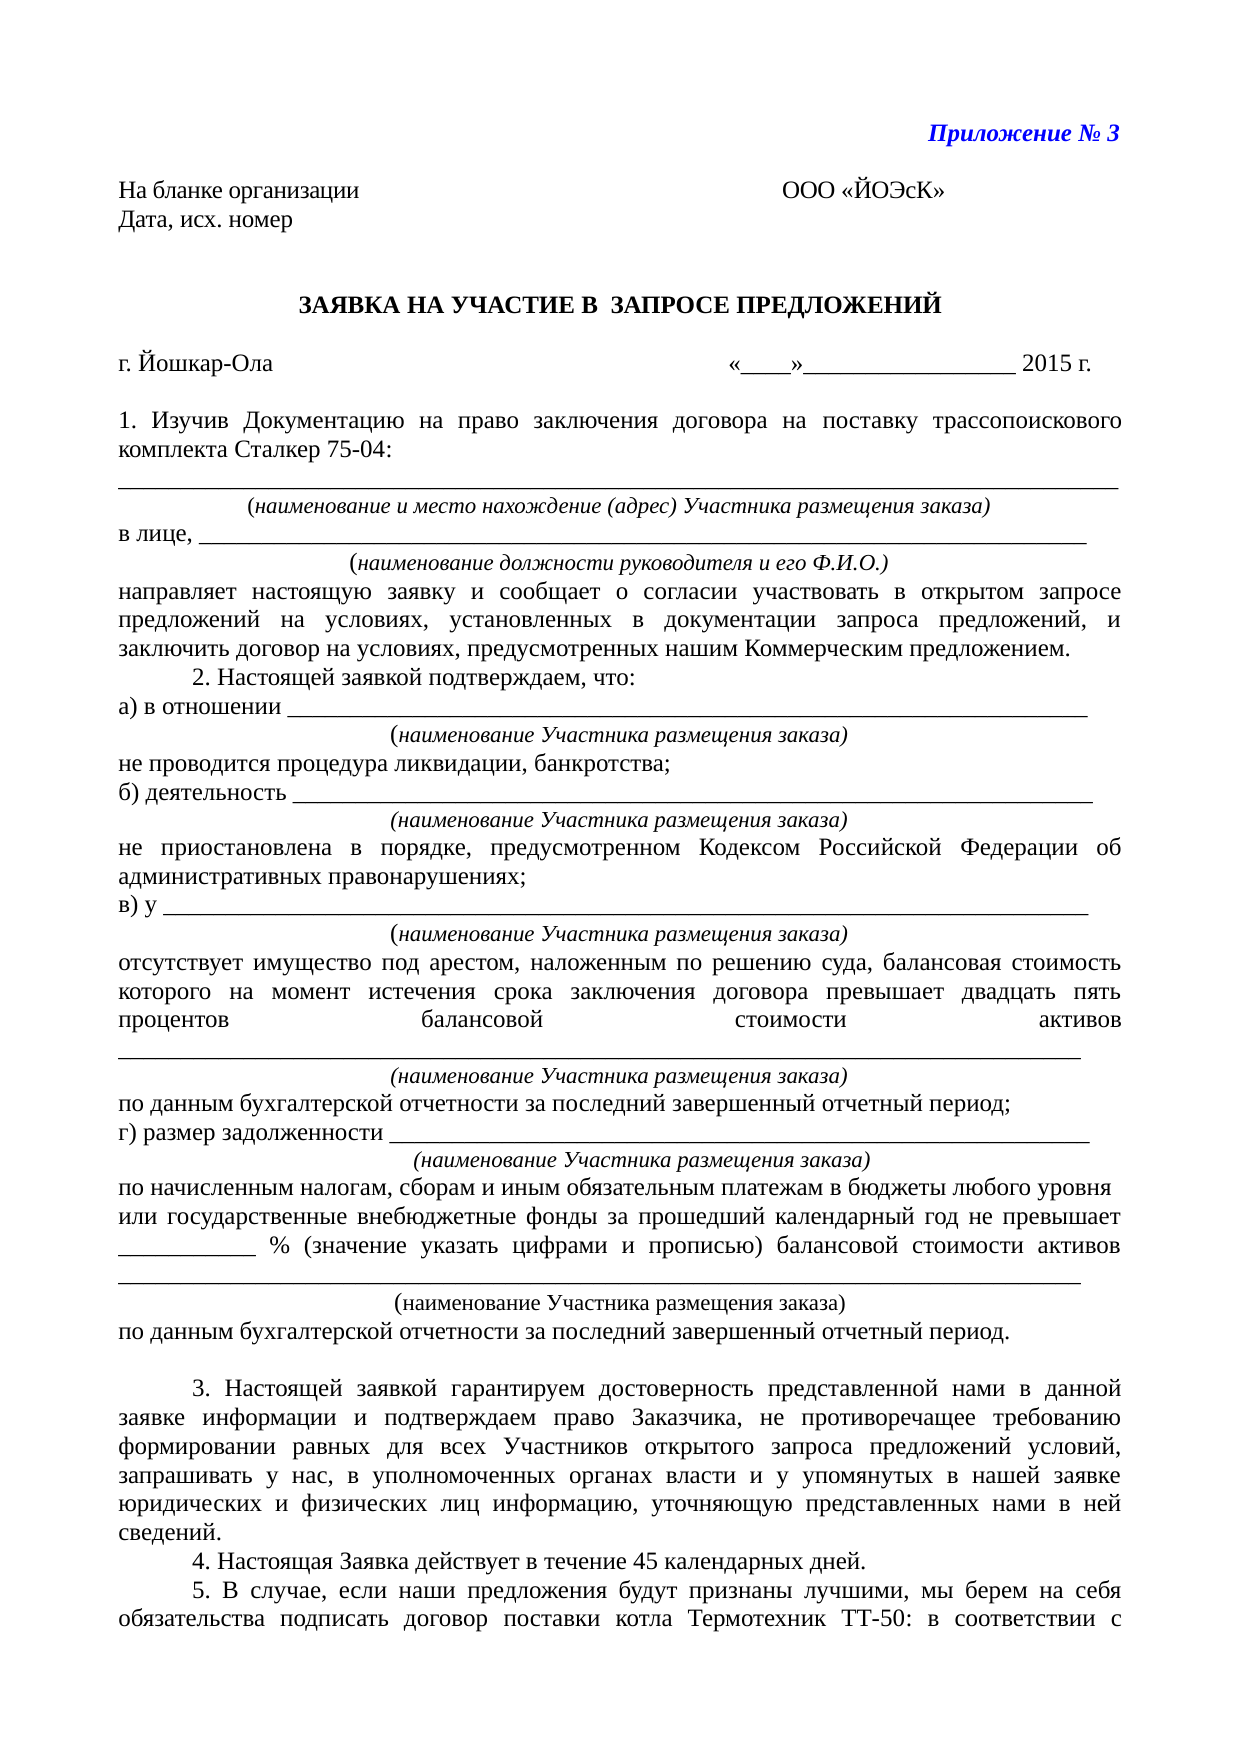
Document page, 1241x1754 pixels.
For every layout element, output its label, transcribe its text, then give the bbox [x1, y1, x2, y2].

text по данным бухгалтерской отчетности за последний завершенный отчетный период; [118, 1088, 1122, 1117]
text по начисленным налогам, сборам и иным обязательным платежам в бюджеты любого уровня [118, 1172, 1122, 1201]
text направляет настоящую заявку и сообщает о согласии участвовать в открытом запросе предложений на условиях, установленных в документации запроса предложений, и заключить договор на условиях, предусмотренных нашим Коммерческим предложением. [118, 576, 1122, 662]
text (наименование Участника размещения заказа) [118, 1062, 1122, 1088]
text На бланке организации ООО «ЙОЭсК» [118, 176, 1123, 204]
text в лице, _______________________________________________________________________ [118, 518, 1122, 547]
text (наименование Участника размещения заказа) [118, 806, 1122, 832]
text ________________________________________________________________________________ [118, 463, 1122, 492]
text г) размер задолженности ________________________________________________________ [118, 1117, 1122, 1146]
text б) деятельность ________________________________________________________________ [118, 777, 1122, 806]
text Дата, исх. номер [118, 204, 1123, 233]
text ЗАЯВКА НА УЧАСТИЕ В ЗАПРОСЕ ПРЕДЛОЖЕНИЙ [118, 291, 1122, 319]
text (наименование должности руководителя и его Ф.И.О.) [118, 547, 1122, 576]
text а) в отношении ________________________________________________________________ [118, 691, 1122, 719]
text или государственные внебюджетные фонды за прошедший календарный год не превышает ___________ % (значение указать цифрами и прописью) балансовой стоимости активов _____________________________________________________________________________ [118, 1201, 1122, 1287]
text (наименование и место нахождение (адрес) Участника размещения заказа) [118, 492, 1122, 518]
text в) у __________________________________________________________________________ [118, 889, 1122, 918]
text 1. Изучив Документацию на право заключения договора на поставку трассопоискового комплекта Сталкер 75-04: [118, 406, 1122, 463]
text 4. Настоящая Заявка действует в течение 45 календарных дней. [118, 1546, 1122, 1575]
text не приостановлена в порядке, предусмотренном Кодексом Российской Федерации об административных правонарушениях; [118, 832, 1122, 889]
text (наименование Участника размещения заказа) [118, 719, 1122, 748]
text 2. Настоящей заявкой подтверждаем, что: [118, 662, 1122, 691]
text (наименование Участника размещения заказа) [118, 1287, 1122, 1316]
text Приложение № 3 [118, 118, 1122, 147]
text (наименование Участника размещения заказа) [118, 1146, 1122, 1172]
text 3. Настоящей заявкой гарантируем достоверность представленной нами в данной заявке информации и подтверждаем право Заказчика, не противоречащее требованию формировании равных для всех Участников открытого запроса предложений условий, запрашивать у нас, в уполномоченных органах власти и у упомянутых в нашей заявке юридических и физических лиц информацию, уточняющую представленных нами в ней сведений. [118, 1373, 1122, 1546]
text не проводится процедура ликвидации, банкротства; [118, 748, 1122, 777]
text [118, 1575, 1122, 1632]
text (наименование Участника размещения заказа) [118, 918, 1122, 947]
text г. Йошкар-Ола «____»_________________ 2015 г. [118, 348, 1122, 377]
text по данным бухгалтерской отчетности за последний завершенный отчетный период. [118, 1316, 1122, 1345]
text отсутствует имущество под арестом, наложенным по решению суда, балансовая стоимость которого на момент истечения срока заключения договора превышает двадцать пять процентов балансовой стоимости активов _____________________________________________________________________________ [118, 947, 1122, 1062]
